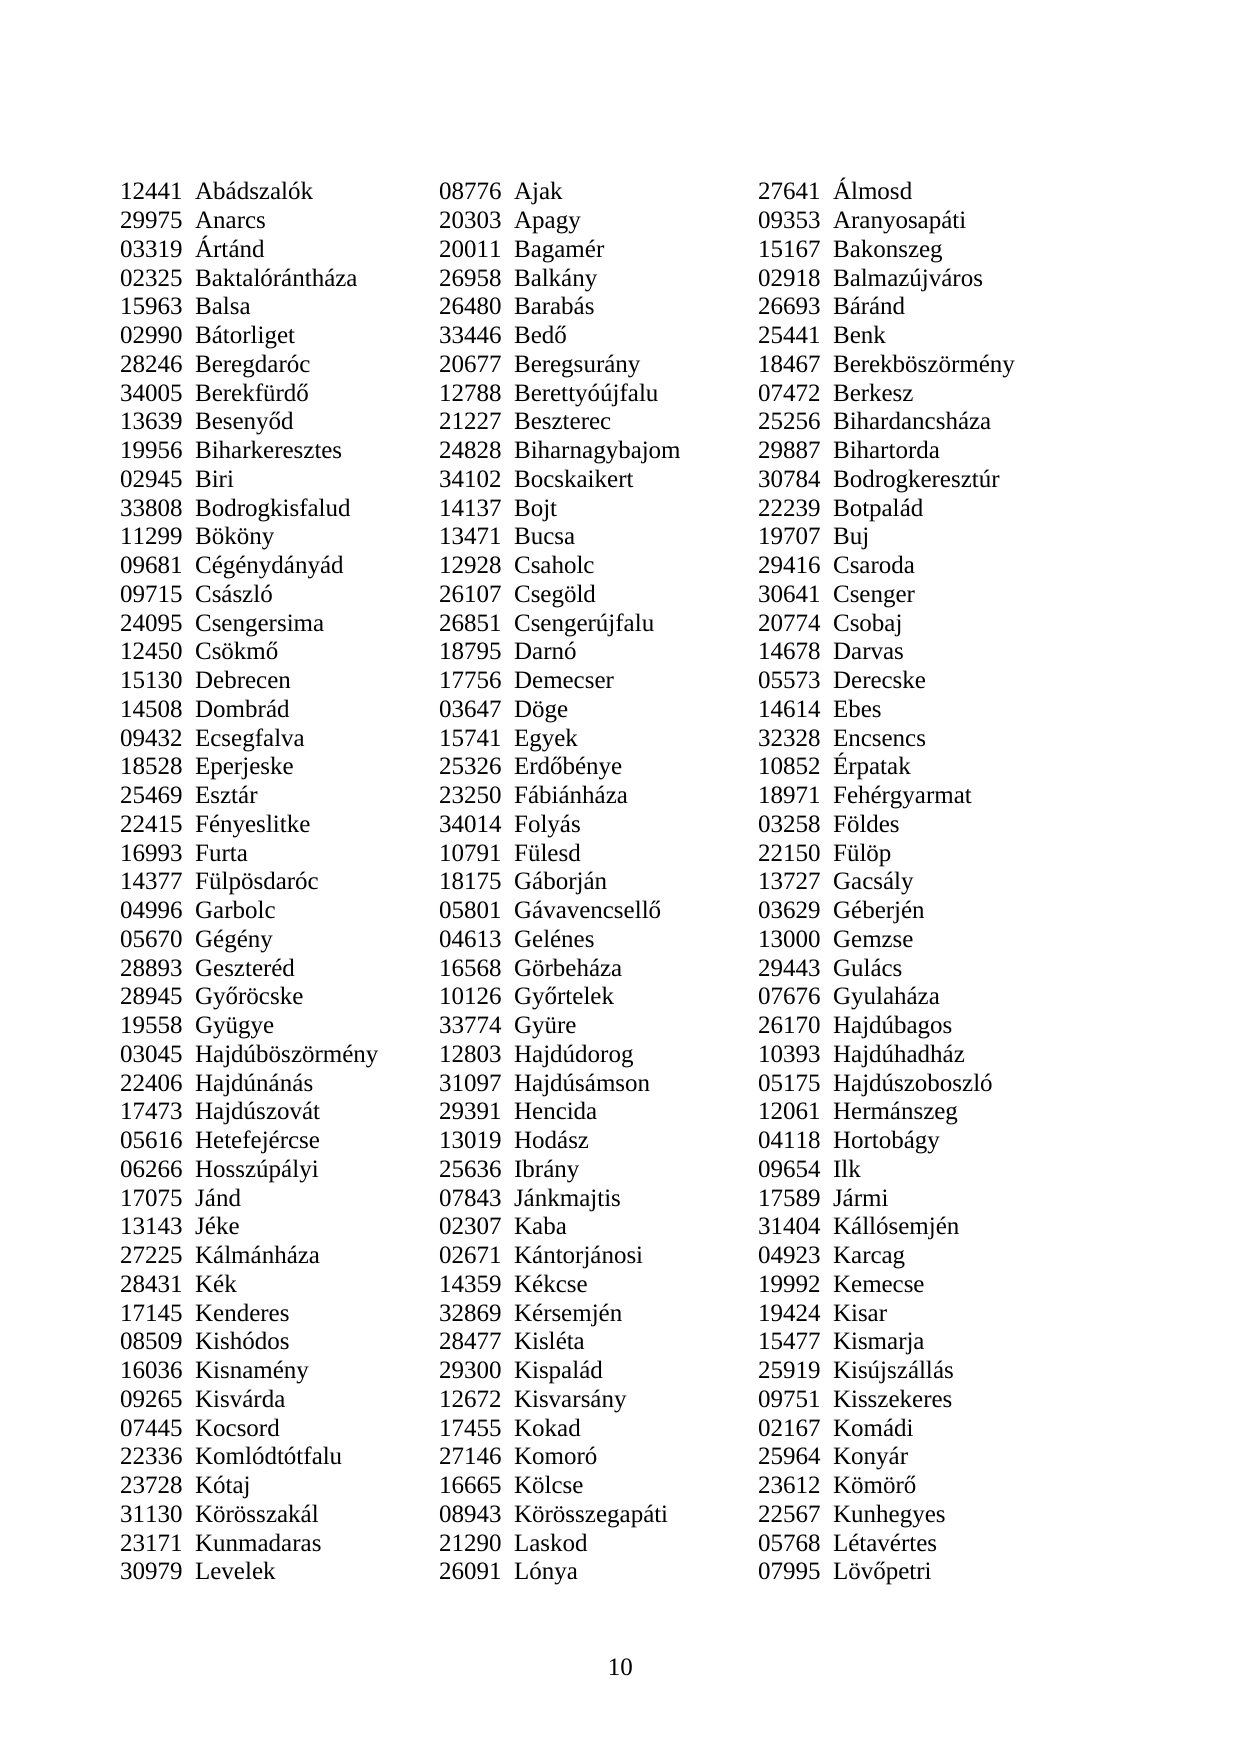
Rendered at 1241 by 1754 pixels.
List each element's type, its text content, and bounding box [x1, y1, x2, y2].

text 07445 Kocsord 17455 Kokad 02167 Komádi [120, 1413, 1120, 1441]
text 27225 Kálmánháza 02671 Kántorjánosi 04923 Karcag [120, 1240, 1120, 1269]
text 18528 Eperjeske 25326 Erdőbénye 10852 Érpatak [120, 751, 1120, 780]
text 28893 Geszteréd 16568 Görbeháza 29443 Gulács [120, 953, 1120, 981]
text 22336 Komlódtótfalu 27146 Komoró 25964 Konyár [120, 1441, 1120, 1470]
text 17145 Kenderes 32869 Kérsemjén 19424 Kisar [120, 1298, 1120, 1326]
text 15963 Balsa 26480 Barabás 26693 Báránd [120, 291, 1120, 320]
text 02945 Biri 34102 Bocskaikert 30784 Bodrogkeresztúr [120, 464, 1120, 493]
text 28431 Kék 14359 Kékcse 19992 Kemecse [120, 1269, 1120, 1298]
text 03319 Ártánd 20011 Bagamér 15167 Bakonszeg [120, 234, 1120, 263]
text 09681 Cégénydányád 12928 Csaholc 29416 Csaroda [120, 550, 1120, 579]
text 16993 Furta 10791 Fülesd 22150 Fülöp [120, 838, 1120, 866]
text 03045 Hajdúböszörmény 12803 Hajdúdorog 10393 Hajdúhadház [120, 1039, 1120, 1068]
text 06266 Hosszúpályi 25636 Ibrány 09654 Ilk [120, 1154, 1120, 1183]
text 16036 Kisnamény 29300 Kispalád 25919 Kisújszállás [120, 1355, 1120, 1384]
text 12441 Abádszalók 08776 Ajak 27641 Álmosd [120, 176, 1120, 205]
text 14508 Dombrád 03647 Döge 14614 Ebes [120, 694, 1120, 723]
text 28945 Győröcske 10126 Győrtelek 07676 Gyulaháza [120, 981, 1120, 1010]
text 17075 Jánd 07843 Jánkmajtis 17589 Jármi [120, 1183, 1120, 1211]
text 04996 Garbolc 05801 Gávavencsellő 03629 Géberjén [120, 895, 1120, 924]
text 19558 Gyügye 33774 Gyüre 26170 Hajdúbagos [120, 1010, 1120, 1039]
text 33808 Bodrogkisfalud 14137 Bojt 22239 Botpalád [120, 493, 1120, 521]
text 23171 Kunmadaras 21290 Laskod 05768 Létavértes [120, 1528, 1120, 1556]
text 14377 Fülpösdaróc 18175 Gáborján 13727 Gacsály [120, 866, 1120, 895]
text 09715 Császló 26107 Csegöld 30641 Csenger [120, 579, 1120, 608]
text 31130 Körösszakál 08943 Körösszegapáti 22567 Kunhegyes [120, 1499, 1120, 1528]
text 02325 Baktalórántháza 26958 Balkány 02918 Balmazújváros [120, 263, 1120, 291]
text 28246 Beregdaróc 20677 Beregsurány 18467 Berekböszörmény [120, 349, 1120, 378]
text 17473 Hajdúszovát 29391 Hencida 12061 Hermánszeg [120, 1096, 1120, 1125]
text 05616 Hetefejércse 13019 Hodász 04118 Hortobágy [120, 1125, 1120, 1154]
text 09265 Kisvárda 12672 Kisvarsány 09751 Kisszekeres [120, 1384, 1120, 1413]
text 09432 Ecsegfalva 15741 Egyek 32328 Encsencs [120, 723, 1120, 751]
text 23728 Kótaj 16665 Kölcse 23612 Kömörő [120, 1470, 1120, 1499]
text 22415 Fényeslitke 34014 Folyás 03258 Földes [120, 809, 1120, 838]
text 05670 Gégény 04613 Gelénes 13000 Gemzse [120, 924, 1120, 953]
text 11299 Bököny 13471 Bucsa 19707 Buj [120, 521, 1120, 550]
text 13143 Jéke 02307 Kaba 31404 Kállósemjén [120, 1211, 1120, 1240]
text 22406 Hajdúnánás 31097 Hajdúsámson 05175 Hajdúszoboszló [120, 1068, 1120, 1096]
text 02990 Bátorliget 33446 Bedő 25441 Benk [120, 320, 1120, 349]
text 30979 Levelek 26091 Lónya 07995 Lövőpetri [120, 1556, 1120, 1585]
text 29975 Anarcs 20303 Apagy 09353 Aranyosapáti [120, 205, 1120, 234]
text 08509 Kishódos 28477 Kisléta 15477 Kismarja [120, 1326, 1120, 1355]
text 19956 Biharkeresztes 24828 Biharnagybajom 29887 Bihartorda [120, 435, 1120, 464]
text 34005 Berekfürdő 12788 Berettyóújfalu 07472 Berkesz [120, 378, 1120, 406]
text 13639 Besenyőd 21227 Beszterec 25256 Bihardancsháza [120, 406, 1120, 435]
text 24095 Csengersima 26851 Csengerújfalu 20774 Csobaj [120, 608, 1120, 636]
text 25469 Esztár 23250 Fábiánháza 18971 Fehérgyarmat [120, 780, 1120, 809]
text 15130 Debrecen 17756 Demecser 05573 Derecske [120, 665, 1120, 694]
text 12450 Csökmő 18795 Darnó 14678 Darvas [120, 636, 1120, 665]
